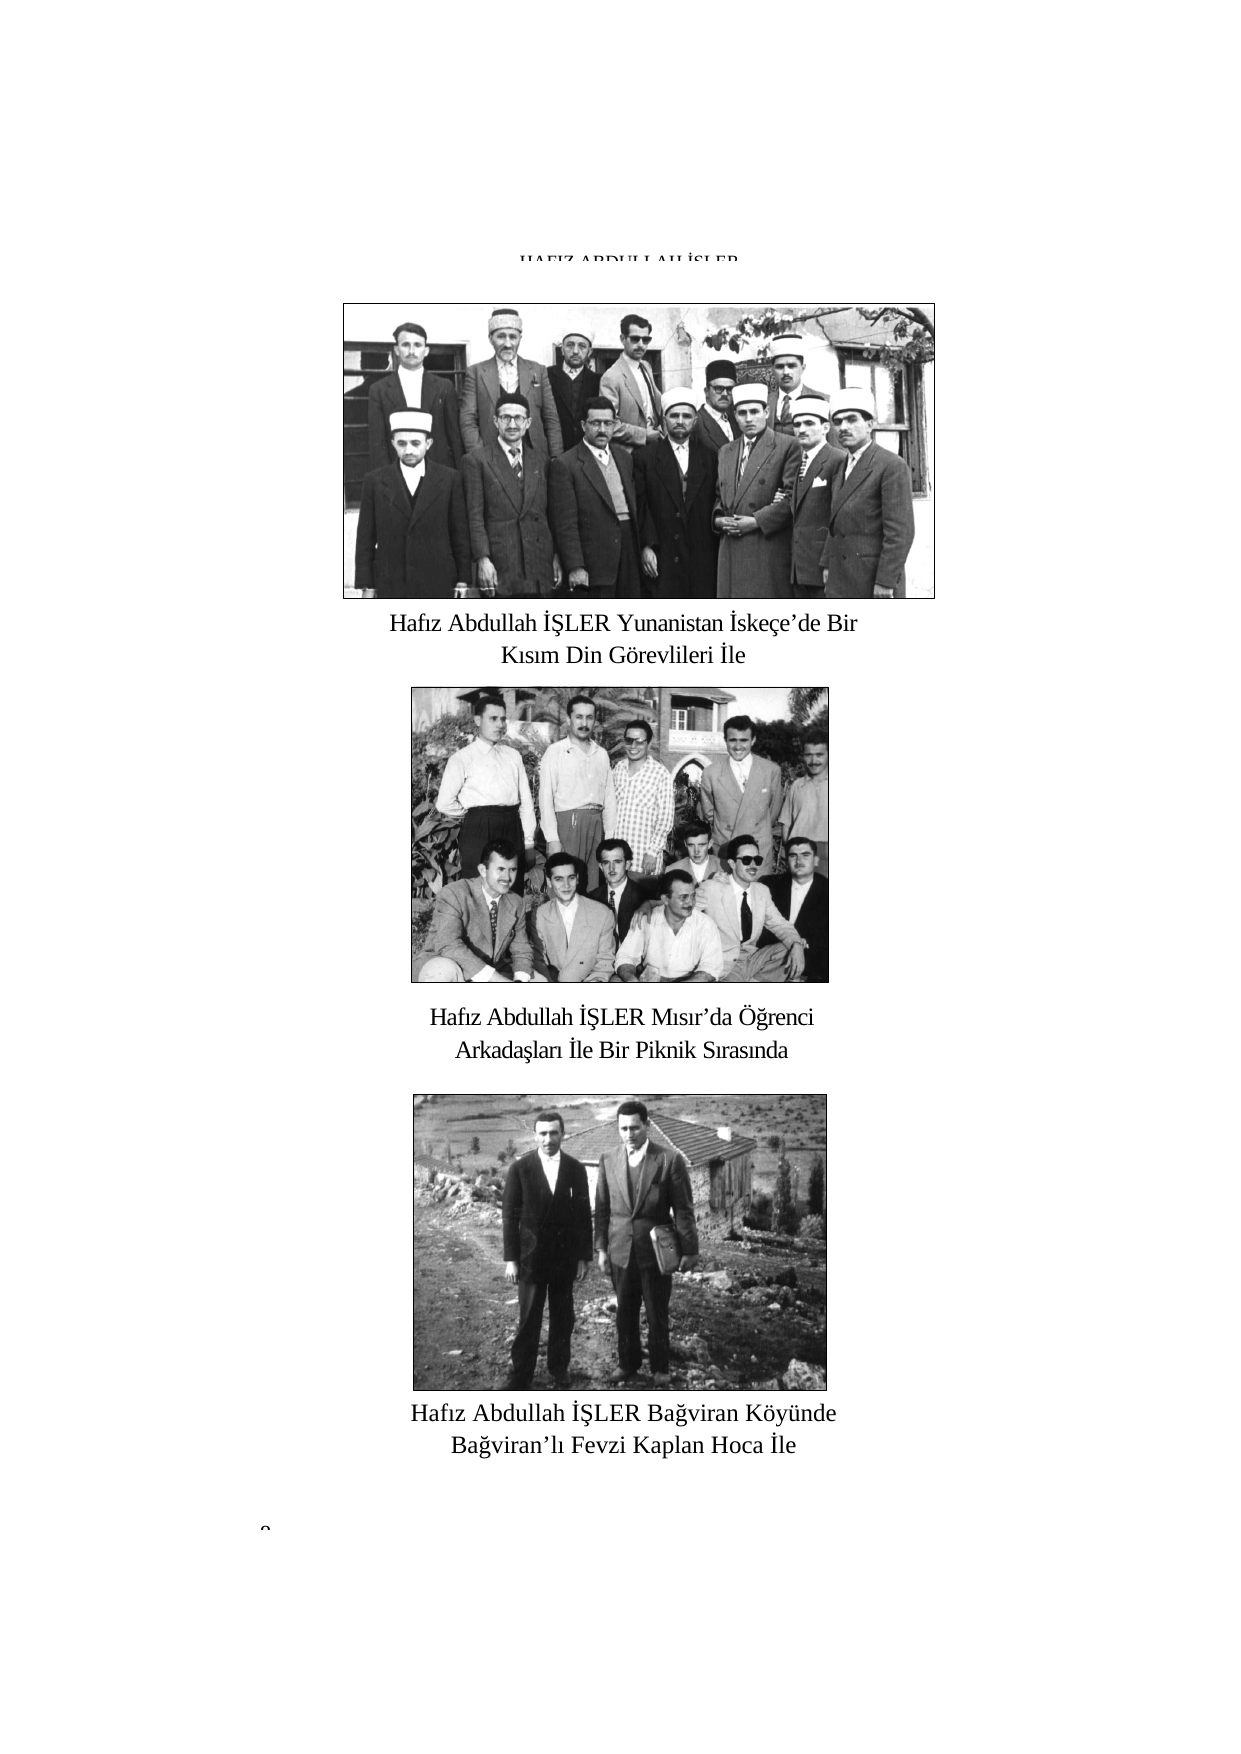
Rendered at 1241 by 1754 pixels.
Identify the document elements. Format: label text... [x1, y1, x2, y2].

text Hafız Abdullah İŞLER Mısır’da Öğrenci Arkadaşları İle Bir Piknik Sırasında [407, 685, 836, 1063]
picture [344, 306, 934, 598]
text Hafız Abdullah İŞLER Yunanistan İskeçe’de Bir Kısım Din Görevlileri İle [357, 608, 889, 669]
text Hafız Abdullah İŞLER Bağviran Köyünde Bağviran’lı Fevzi Kaplan Hoca İle [357, 1094, 890, 1459]
